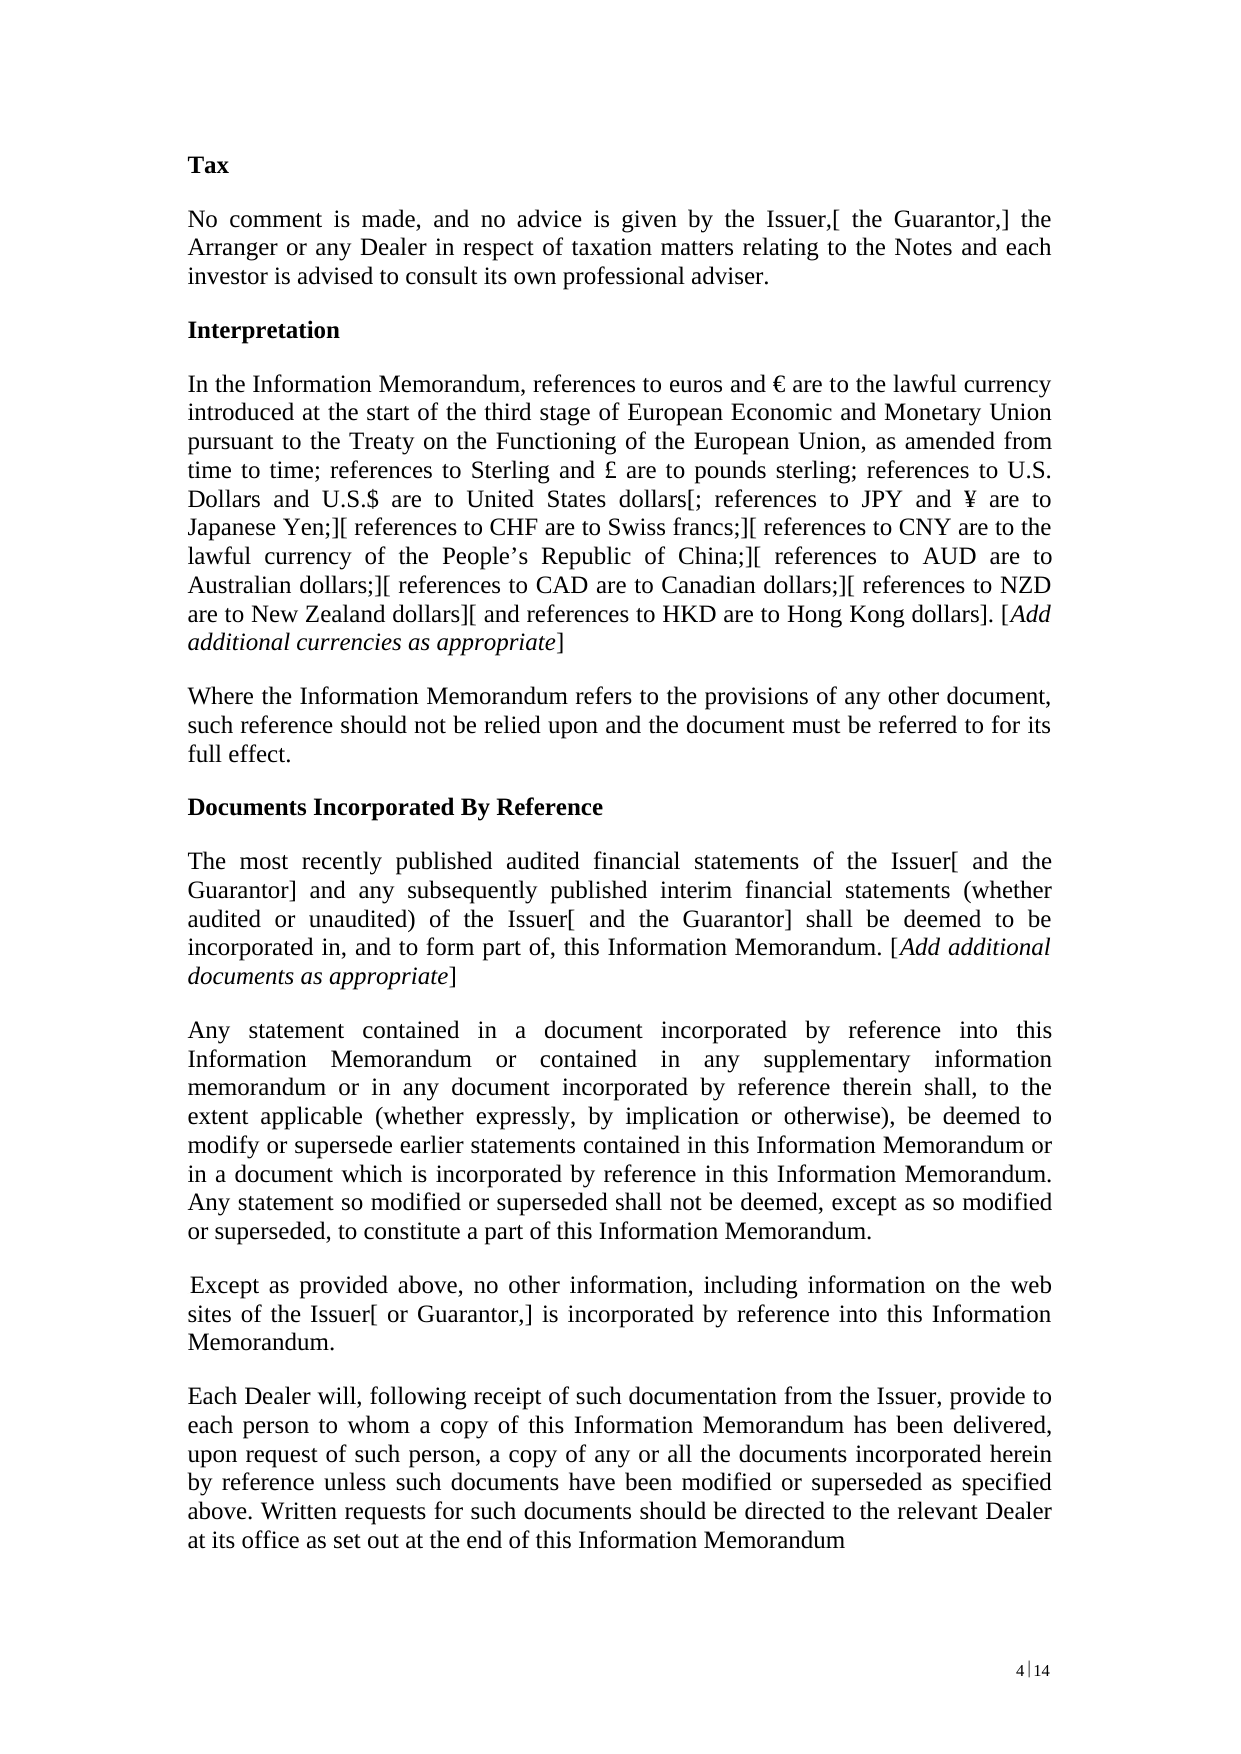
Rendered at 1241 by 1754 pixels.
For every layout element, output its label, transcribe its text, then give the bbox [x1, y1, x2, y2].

text Tax [187, 150, 1053, 179]
text Where the Information Memorandum refers to the provisions of any other document, such reference should not be relied upon and the document must be referred to for its full effect. [187, 681, 1053, 767]
text Documents Incorporated By Reference [187, 792, 1053, 821]
text Except as provided above, no other information, including information on the web sites of the Issuer[ or Guarantor,] is incorporated by reference into this Information Memorandum. [187, 1270, 1053, 1356]
text Each Dealer will, following receipt of such documentation from the Issuer, provide to each person to whom a copy of this Information Memorandum has been delivered, upon request of such person, a copy of any or all the documents incorporated herein by reference unless such documents have been modified or superseded as specified above. Written requests for such documents should be directed to the relevant Dealer at its office as set out at the end of this Information Memorandum [187, 1381, 1053, 1554]
text No comment is made, and no advice is given by the Issuer,[ the Guarantor,] the Arranger or any Dealer in respect of taxation matters relating to the Notes and each investor is advised to consult its own professional adviser. [187, 204, 1053, 290]
text The most recently published audited financial statements of the Issuer[ and the Guarantor] and any subsequently published interim financial statements (whether audited or unaudited) of the Issuer[ and the Guarantor] shall be deemed to be incorporated in, and to form part of, this Information Memorandum. [Add additional documents as appropriate] [187, 846, 1053, 990]
text Interpretation [187, 315, 1053, 344]
text In the Information Memorandum, references to euros and € are to the lawful currency introduced at the start of the third stage of European Economic and Monetary Union pursuant to the Treaty on the Functioning of the European Union, as amended from time to time; references to Sterling and £ are to pounds sterling; references to U.S. Dollars and U.S.$ are to United States dollars[; references to JPY and ¥ are to Japanese Yen;][ references to CHF are to Swiss francs;][ references to CNY are to the lawful currency of the People’s Republic of China;][ references to AUD are to Australian dollars;][ references to CAD are to Canadian dollars;][ references to NZD are to New Zealand dollars][ and references to HKD are to Hong Kong dollars]. [Add additional currencies as appropriate] [187, 369, 1053, 656]
text Any statement contained in a document incorporated by reference into this Information Memorandum or contained in any supplementary information memorandum or in any document incorporated by reference therein shall, to the extent applicable (whether expressly, by implication or otherwise), be deemed to modify or supersede earlier statements contained in this Information Memorandum or in a document which is incorporated by reference in this Information Memorandum. Any statement so modified or superseded shall not be deemed, except as so modified or superseded, to constitute a part of this Information Memorandum. [187, 1015, 1053, 1245]
